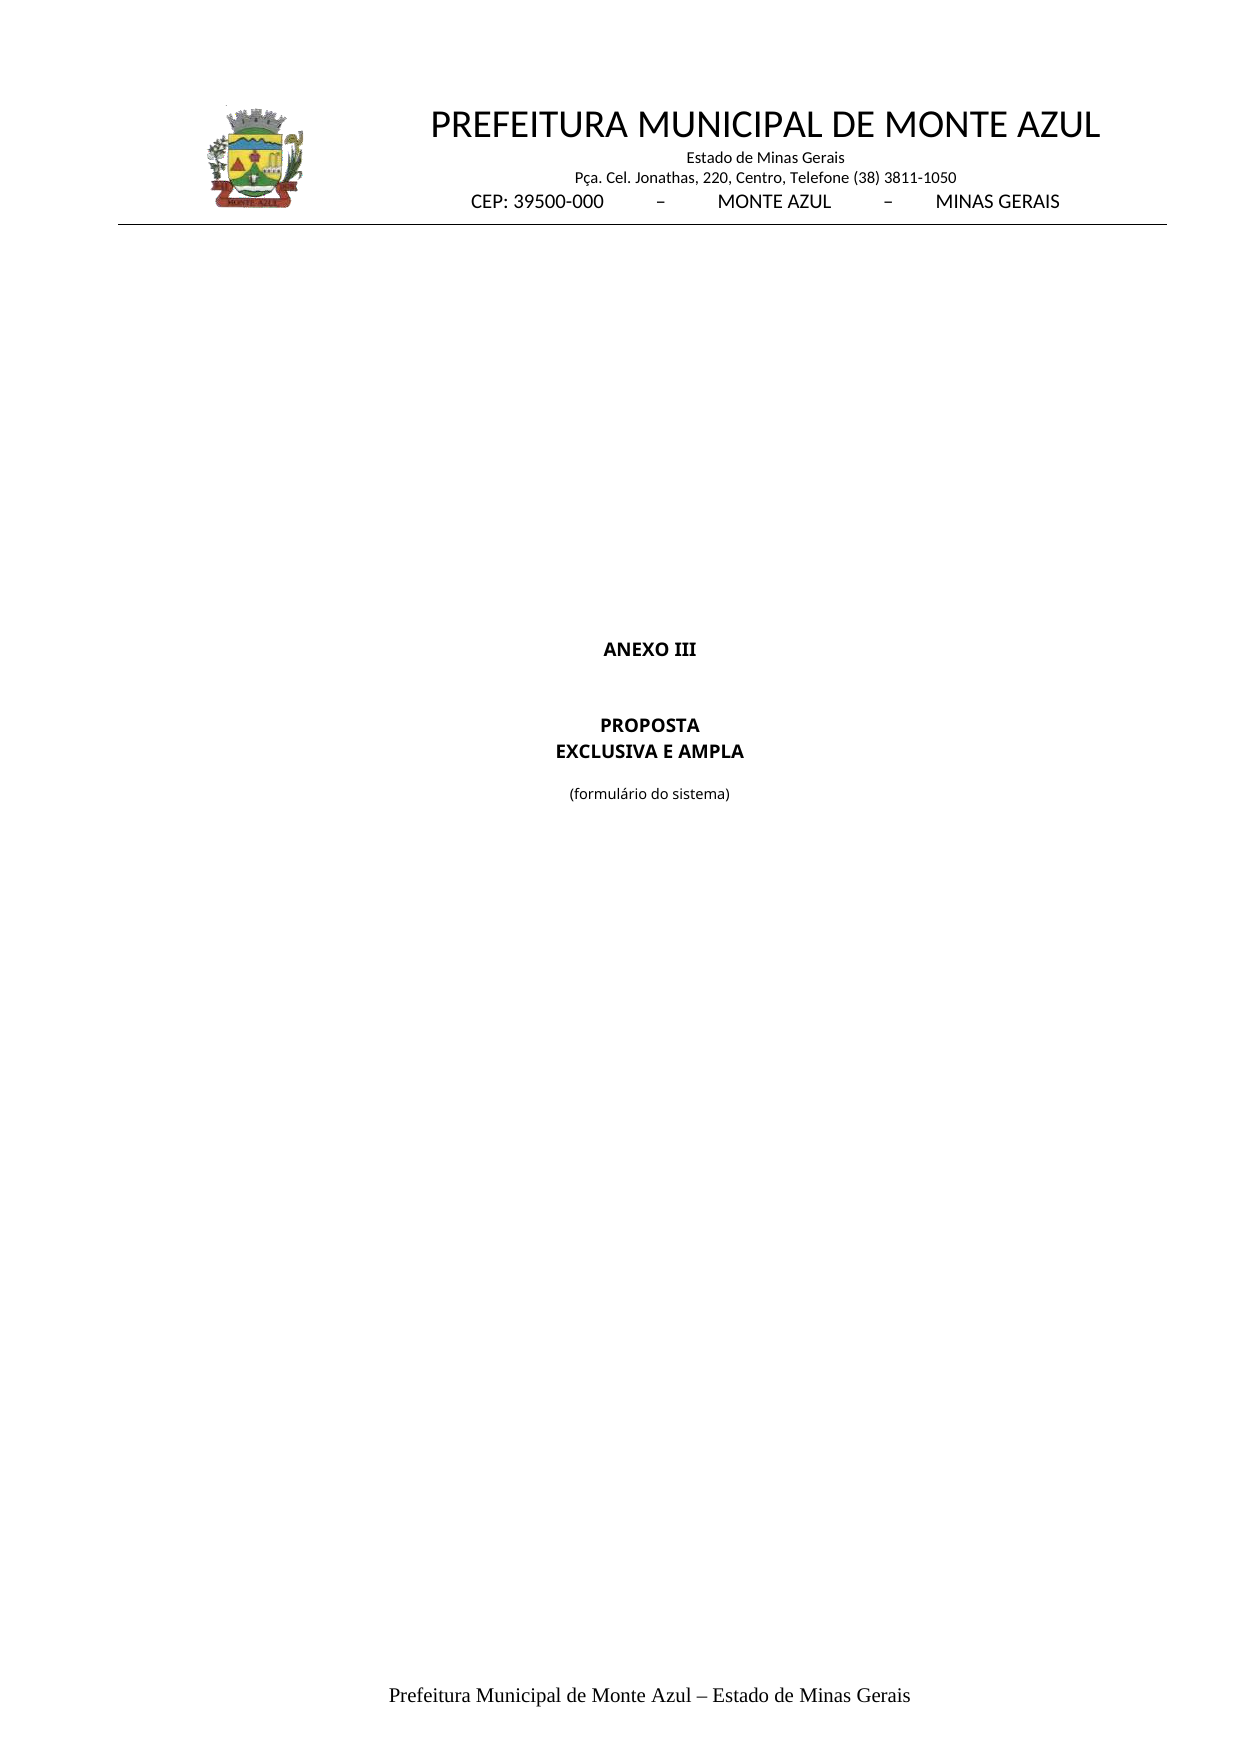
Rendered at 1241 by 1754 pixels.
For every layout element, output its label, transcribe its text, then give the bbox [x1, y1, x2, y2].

text ANEXO III [118, 636, 1181, 661]
text EXCLUSIVA E AMPLA [118, 738, 1181, 763]
picture [206, 105, 304, 208]
text (formulário do sistema) [118, 783, 1181, 803]
text PROPOSTA [118, 712, 1181, 738]
